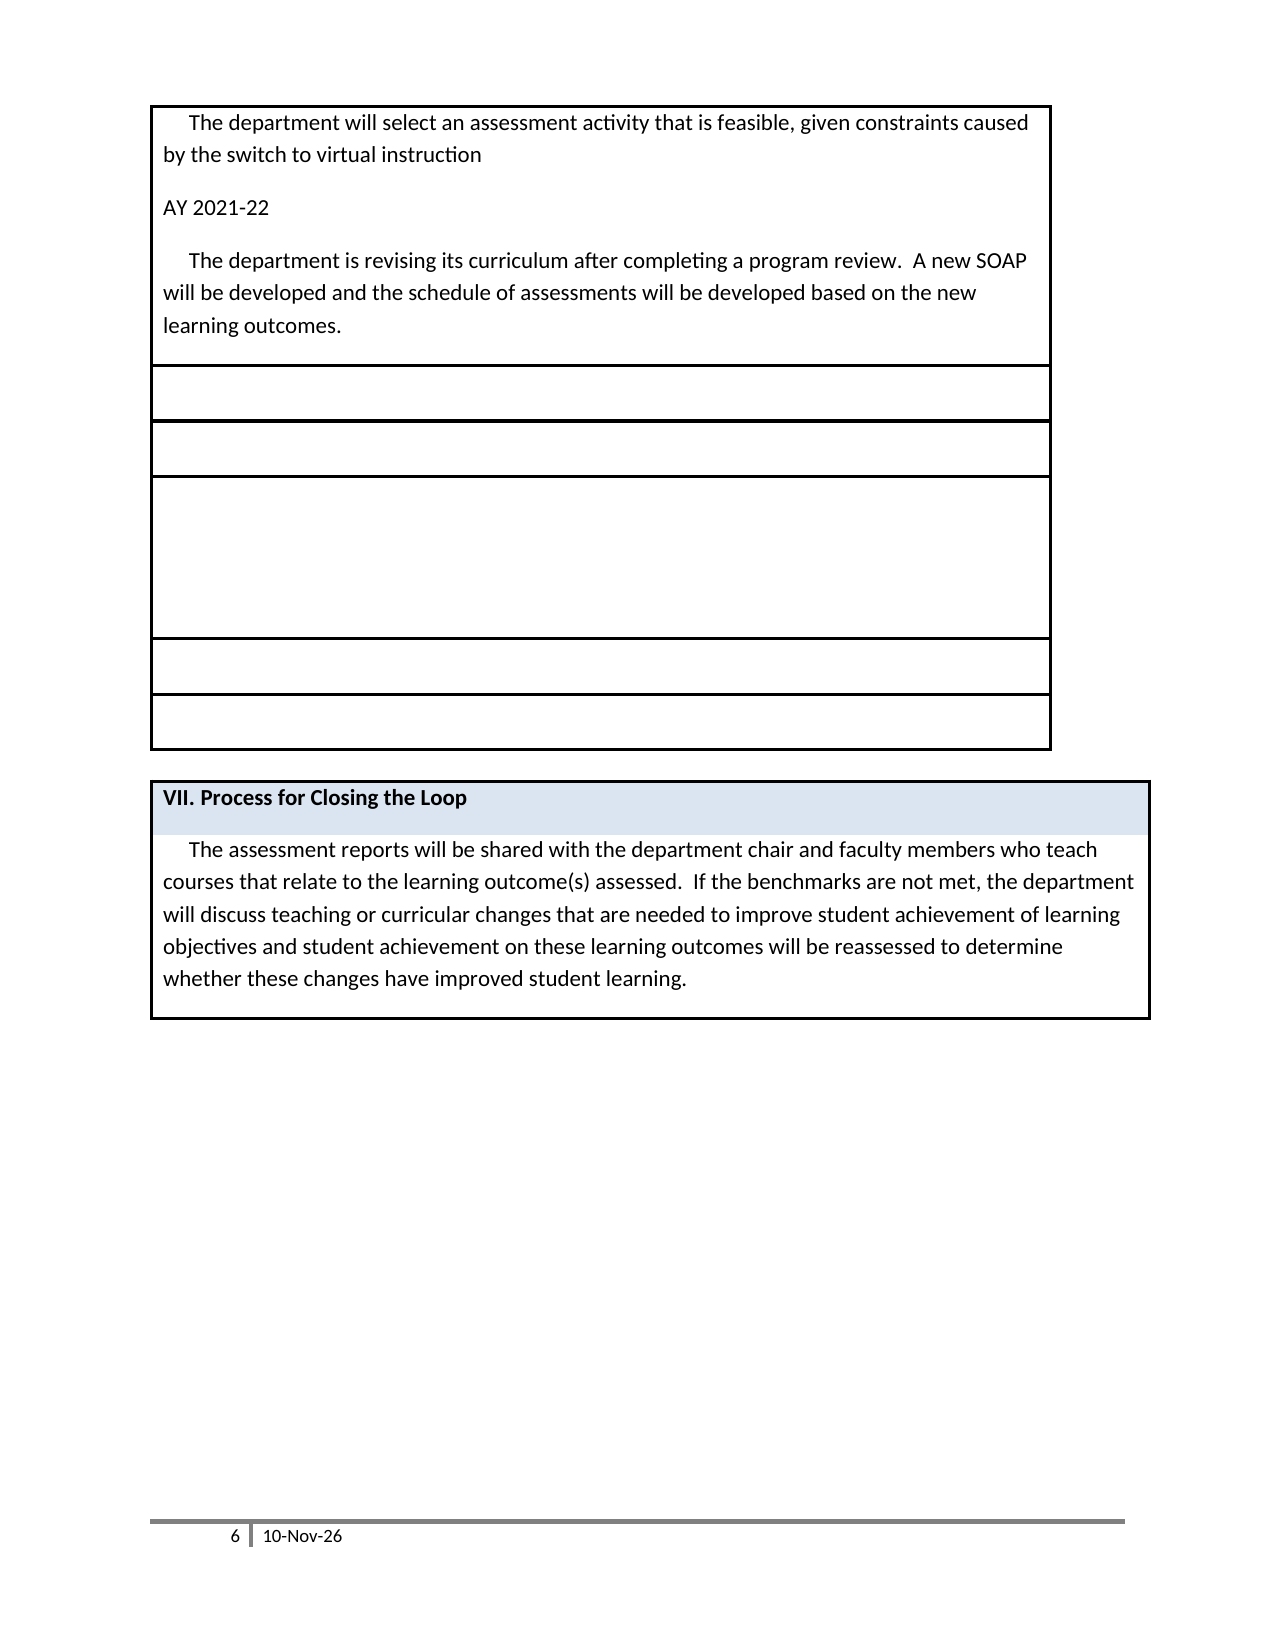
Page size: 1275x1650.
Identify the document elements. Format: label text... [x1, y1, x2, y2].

table_header Process for Closing the Loop [153, 783, 1148, 835]
table_cell [153, 367, 1049, 419]
table_cell [153, 478, 1049, 637]
table_cell [153, 640, 1049, 692]
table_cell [153, 108, 1049, 363]
table_cell The assessment reports will be shared with the department chair and faculty members who teach courses that relate to the learning outcome(s) assessed. If the benchmarks are not met, the department will discuss teaching or curricular changes that are needed to improve student achievement of learning objectives and student achievement on these learning outcomes will be reassessed to determine whether these changes have improved student learning. [153, 835, 1148, 1017]
table_cell [153, 423, 1049, 475]
table_cell [153, 696, 1049, 748]
